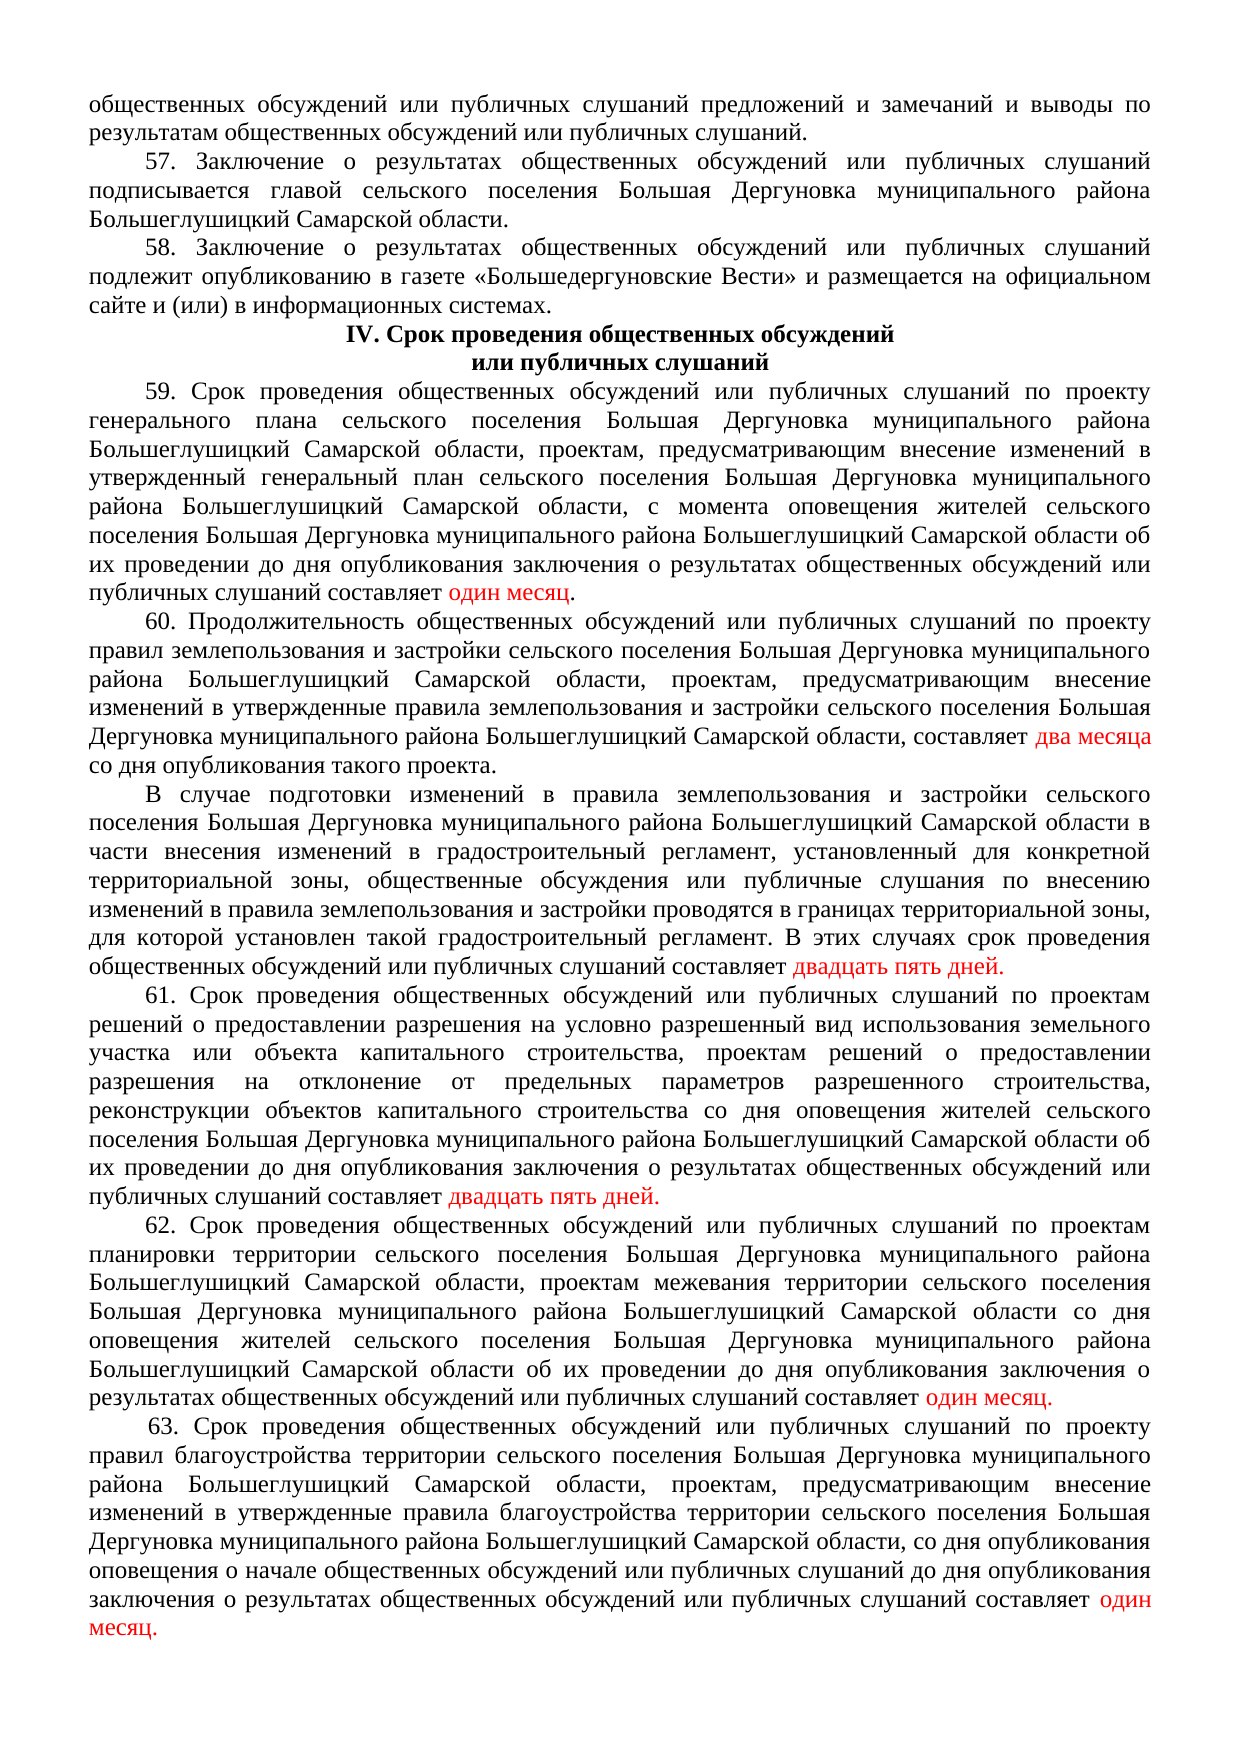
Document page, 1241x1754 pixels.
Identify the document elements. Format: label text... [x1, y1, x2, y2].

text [89, 89, 1152, 146]
text 59. Срок проведения общественных обсуждений или публичных слушаний по проекту генерального плана сельского поселения Большая Дергуновка муниципального района Большеглушицкий Самарской области, проектам, предусматривающим внесение изменений в утвержденный генеральный план сельского поселения Большая Дергуновка муниципального района Большеглушицкий Самарской области, с момента оповещения жителей сельского поселения Большая Дергуновка муниципального района Большеглушицкий Самарской области об их проведении до дня опубликования заключения о результатах общественных обсуждений или публичных слушаний составляет один месяц. [89, 376, 1152, 606]
text 57. Заключение о результатах общественных обсуждений или публичных слушаний подписывается главой сельского поселения Большая Дергуновка муниципального района Большеглушицкий Самарской области. [89, 146, 1152, 232]
text 60. Продолжительность общественных обсуждений или публичных слушаний по проекту правил землепользования и застройки сельского поселения Большая Дергуновка муниципального района Большеглушицкий Самарской области, проектам, предусматривающим внесение изменений в утвержденные правила землепользования и застройки сельского поселения Большая Дергуновка муниципального района Большеглушицкий Самарской области, составляет два месяца со дня опубликования такого проекта. [89, 606, 1152, 779]
text IV. Срок проведения общественных обсуждений [89, 319, 1152, 347]
text 62. Срок проведения общественных обсуждений или публичных слушаний по проектам планировки территории сельского поселения Большая Дергуновка муниципального района Большеглушицкий Самарской области, проектам межевания территории сельского поселения Большая Дергуновка муниципального района Большеглушицкий Самарской области со дня оповещения жителей сельского поселения Большая Дергуновка муниципального района Большеглушицкий Самарской области об их проведении до дня опубликования заключения о результатах общественных обсуждений или публичных слушаний составляет один месяц. [89, 1210, 1152, 1411]
text 63. Срок проведения общественных обсуждений или публичных слушаний по проекту правил благоустройства территории сельского поселения Большая Дергуновка муниципального района Большеглушицкий Самарской области, проектам, предусматривающим внесение изменений в утвержденные правила благоустройства территории сельского поселения Большая Дергуновка муниципального района Большеглушицкий Самарской области, со дня опубликования оповещения о начале общественных обсуждений или публичных слушаний до дня опубликования заключения о результатах общественных обсуждений или публичных слушаний составляет один месяц. [89, 1411, 1152, 1641]
text или публичных слушаний [89, 347, 1152, 376]
text 58. Заключение о результатах общественных обсуждений или публичных слушаний подлежит опубликованию в газете «Большедергуновские Вести» и размещается на официальном сайте и (или) в информационных системах. [89, 232, 1152, 319]
text 61. Срок проведения общественных обсуждений или публичных слушаний по проектам решений о предоставлении разрешения на условно разрешенный вид использования земельного участка или объекта капитального строительства, проектам решений о предоставлении разрешения на отклонение от предельных параметров разрешенного строительства, реконструкции объектов капитального строительства со дня оповещения жителей сельского поселения Большая Дергуновка муниципального района Большеглушицкий Самарской области об их проведении до дня опубликования заключения о результатах общественных обсуждений или публичных слушаний составляет двадцать пять дней. [89, 980, 1152, 1210]
text В случае подготовки изменений в правила землепользования и застройки сельского поселения Большая Дергуновка муниципального района Большеглушицкий Самарской области в части внесения изменений в градостроительный регламент, установленный для конкретной территориальной зоны, общественные обсуждения или публичные слушания по внесению изменений в правила землепользования и застройки проводятся в границах территориальной зоны, для которой установлен такой градостроительный регламент. В этих случаях срок проведения общественных обсуждений или публичных слушаний составляет двадцать пять дней. [89, 779, 1152, 980]
